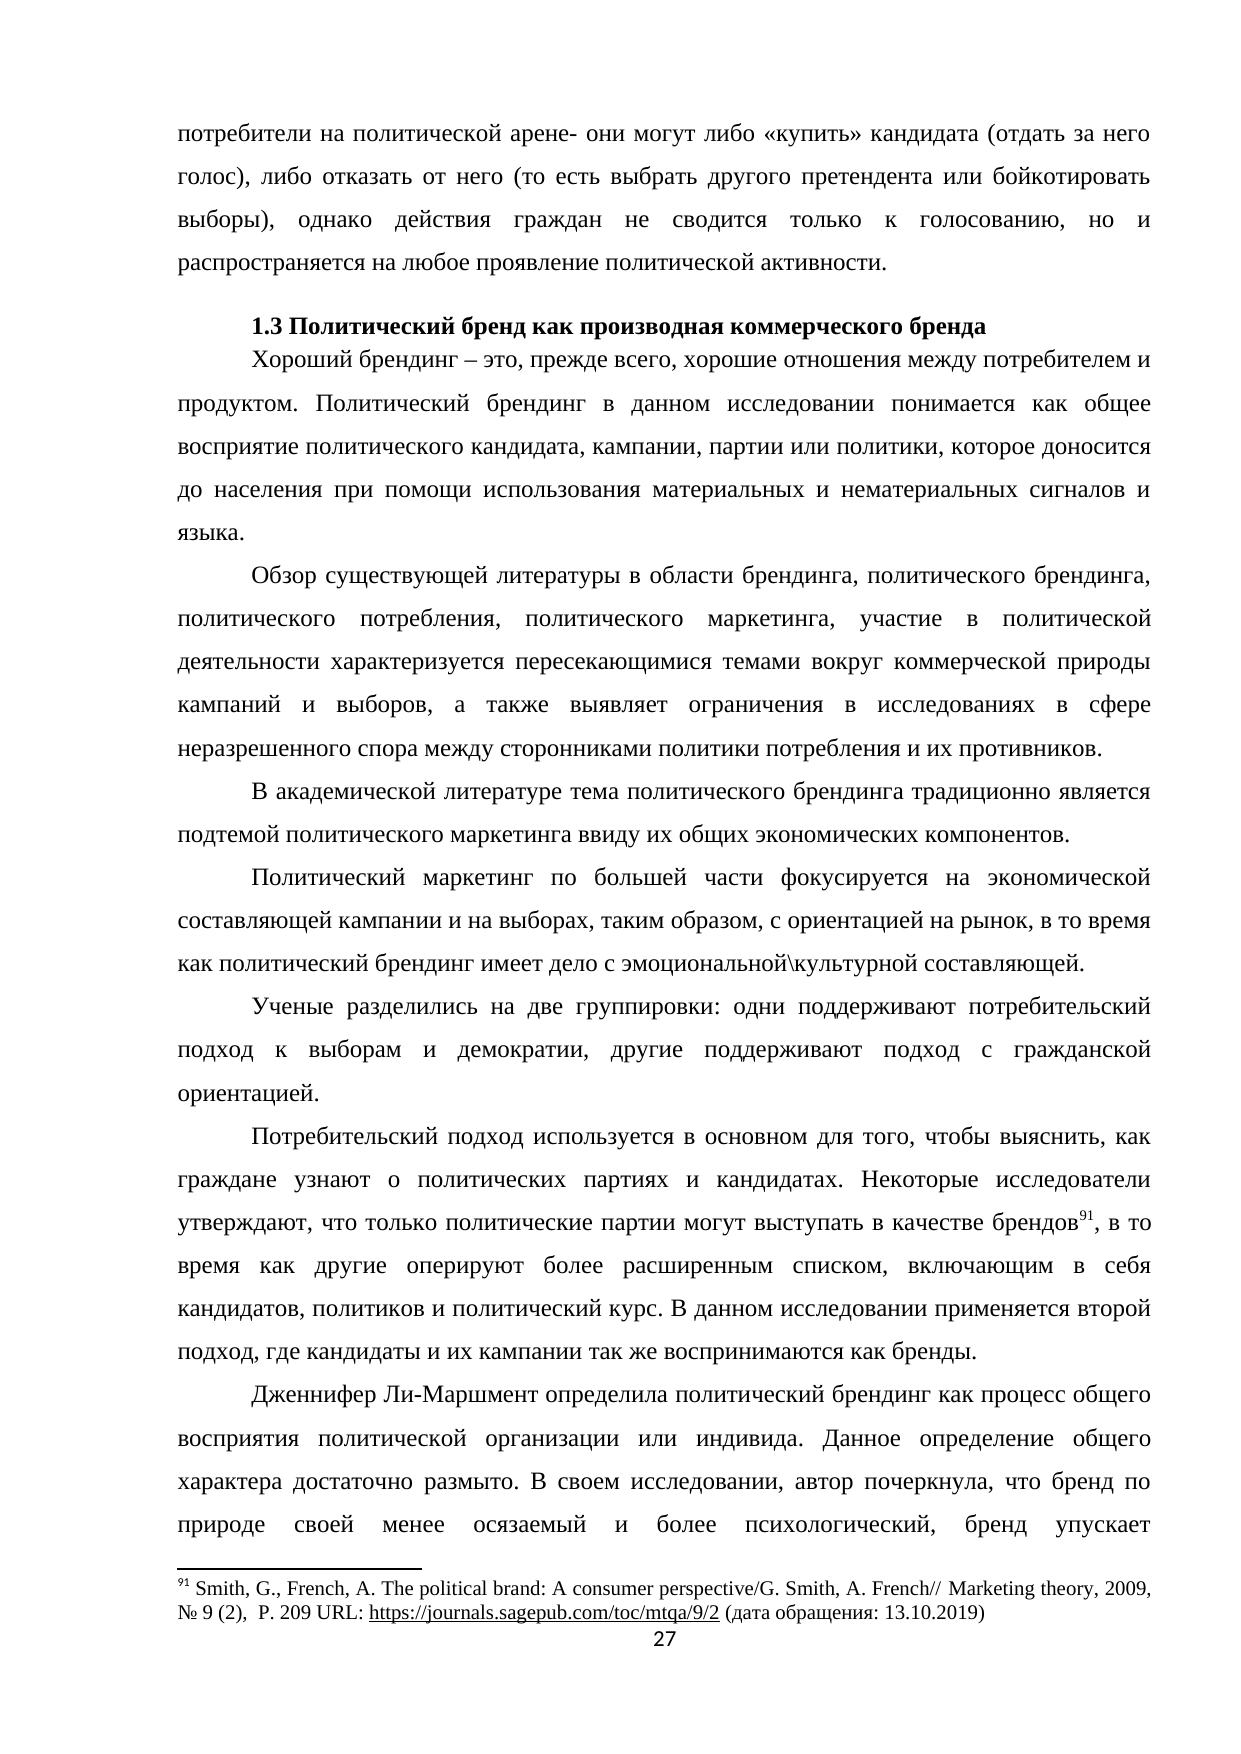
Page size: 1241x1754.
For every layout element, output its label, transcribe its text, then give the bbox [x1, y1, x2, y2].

text Потребительский подход используется в основном для того, чтобы выяснить, как граждане узнают о политических партиях и кандидатах. Некоторые исследователи утверждают, что только политические партии могут выступать в качестве брендов, в то время как другие оперируют более расширенным списком, включающим в себя кандидатов, политиков и политический курс. В данном исследовании применяется второй подход, где кандидаты и их кампании так же воспринимаются как бренды. [177, 1121, 1152, 1365]
text В академической литературе тема политического брендинга традиционно является подтемой политического маркетинга ввиду их общих экономических компонентов. [177, 776, 1152, 848]
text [177, 118, 1152, 276]
text Обзор существующей литературы в области брендинга, политического брендинга, политического потребления, политического маркетинга, участие в политической деятельности характеризуется пересекающимися темами вокруг коммерческой природы кампаний и выборов, а также выявляет ограничения в исследованиях в сфере неразрешенного спора между сторонниками политики потребления и их противников. [177, 560, 1152, 761]
text Ученые разделились на две группировки: одни поддерживают потребительский подход к выборам и демократии, другие поддерживают подход с гражданской ориентацией. [177, 991, 1152, 1106]
text Хороший брендинг – это, прежде всего, хорошие отношения между потребителем и продуктом. Политический брендинг в данном исследовании понимается как общее восприятие политического кандидата, кампании, партии или политики, которое доносится до населения при помощи использования материальных и нематериальных сигналов и языка. [177, 344, 1152, 546]
subtitle 1.3 Политический бренд как производная коммерческого бренда [251, 311, 1152, 340]
text Политический маркетинг по большей части фокусируется на экономической составляющей кампании и на выборах, таким образом, с ориентацией на рынок, в то время как политический брендинг имеет дело с эмоциональной\культурной составляющей. [177, 862, 1152, 977]
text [177, 1379, 1152, 1538]
